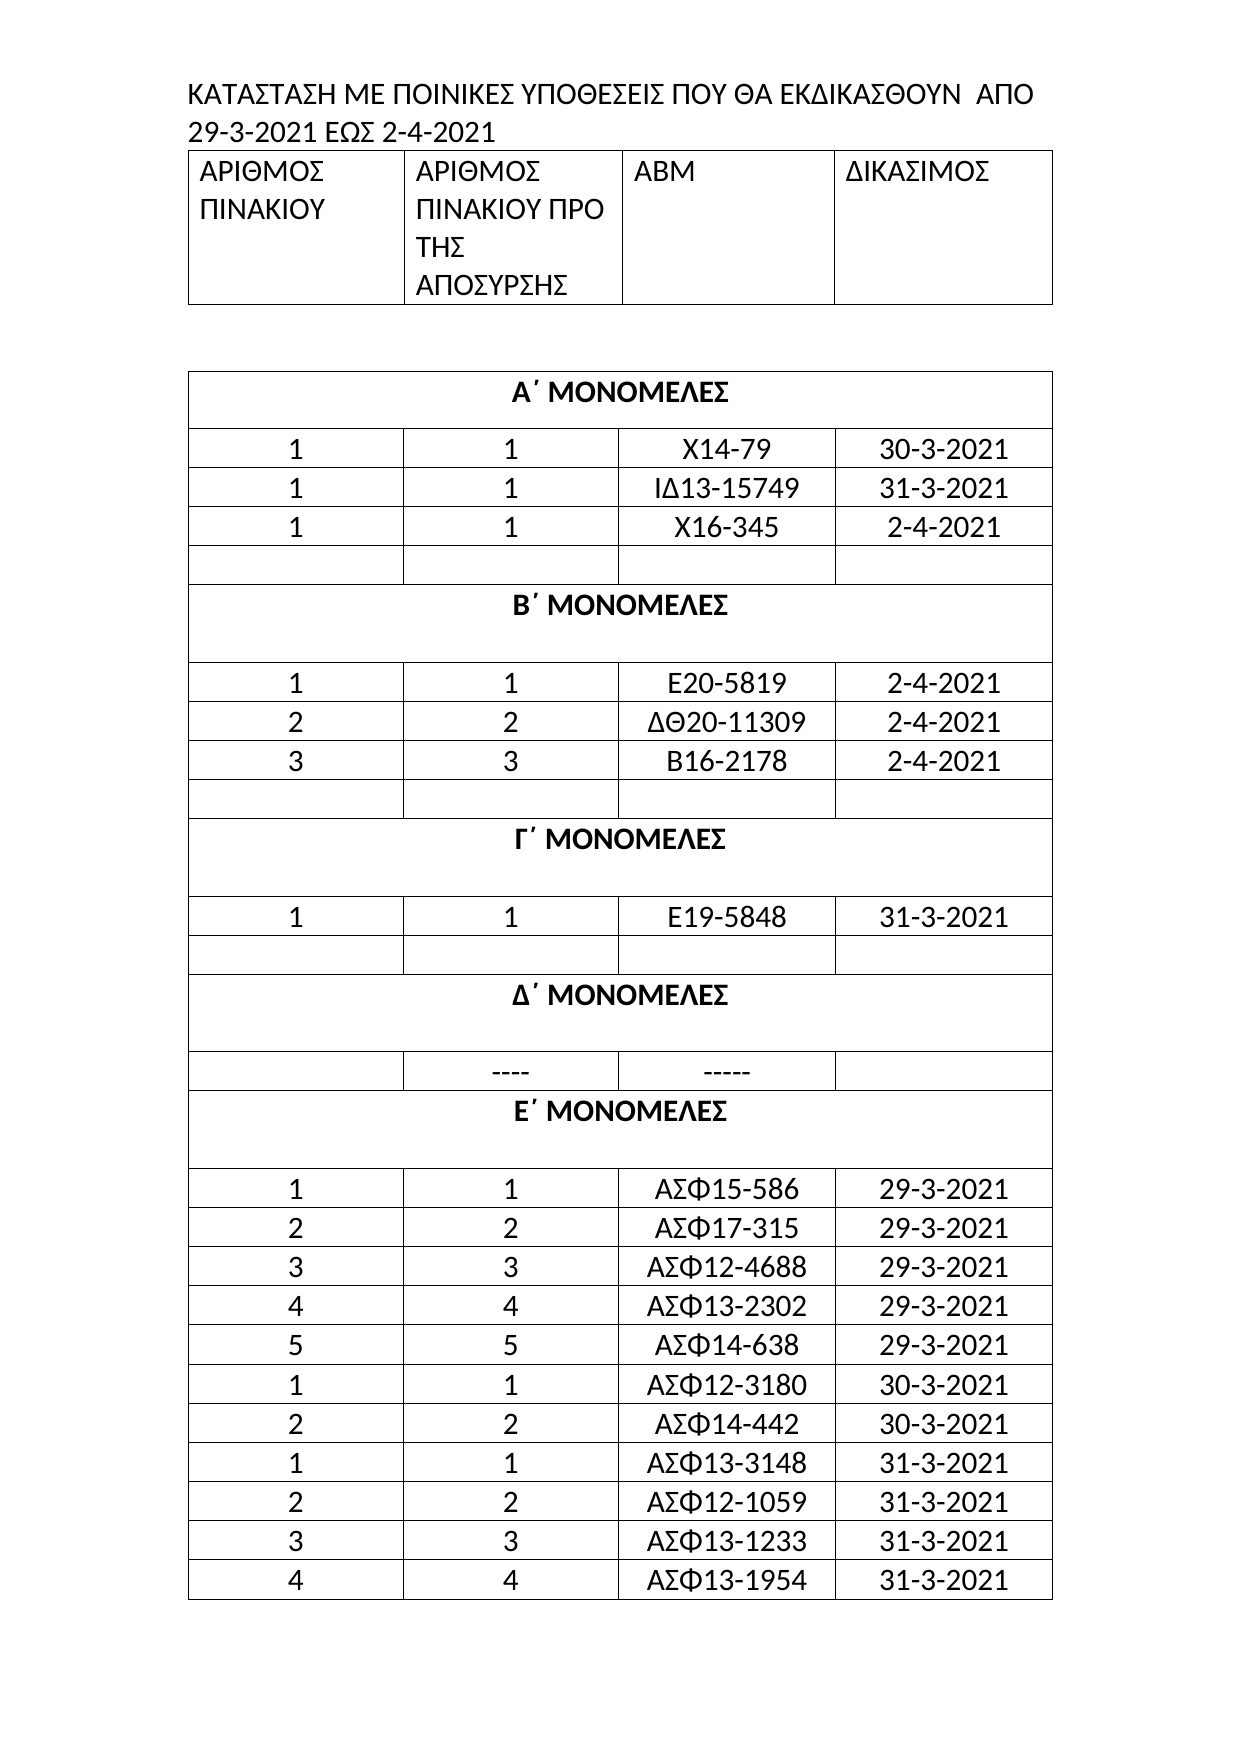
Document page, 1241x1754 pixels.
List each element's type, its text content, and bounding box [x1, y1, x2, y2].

table_cell [619, 546, 835, 584]
table_cell 1 [189, 1169, 403, 1207]
table_cell 2 [404, 702, 618, 740]
table_cell ΑΣΦ15-586 [619, 1169, 835, 1207]
table_cell 3 [404, 1521, 618, 1559]
table_cell 1 [189, 663, 403, 701]
table_cell ΑΣΦ17-315 [619, 1208, 835, 1246]
table_cell 1 [189, 507, 403, 545]
table_cell 1 [404, 468, 618, 506]
table_cell 30-3-2021 [836, 1404, 1052, 1442]
table_cell 1 [404, 1365, 618, 1403]
table_cell ΑΣΦ12-1059 [619, 1482, 835, 1520]
table_cell ΑΣΦ13-1954 [619, 1560, 835, 1598]
table_cell 2 [189, 702, 403, 740]
table_cell 30-3-2021 [836, 429, 1052, 467]
table_cell Ε19-5848 [619, 897, 835, 935]
table_cell 2 [404, 1208, 618, 1246]
table_cell 2 [404, 1404, 618, 1442]
table_cell 29-3-2021 [836, 1325, 1052, 1363]
table_cell [619, 936, 835, 974]
table_cell 3 [404, 1247, 618, 1285]
table_cell [404, 936, 618, 974]
table_cell 29-3-2021 [836, 1169, 1052, 1207]
table_cell Β16-2178 [619, 741, 835, 779]
table_cell Β΄ ΜΟΝΟΜΕΛΕΣ [189, 585, 1052, 662]
table_cell 1 [189, 897, 403, 935]
table_cell 1 [404, 429, 618, 467]
table_cell [836, 546, 1052, 584]
table_cell 2 [189, 1208, 403, 1246]
table_cell 2 [189, 1482, 403, 1520]
table_cell ---- [404, 1052, 618, 1090]
table_cell ΑΣΦ13-1233 [619, 1521, 835, 1559]
table_cell ΑΣΦ14-638 [619, 1325, 835, 1363]
table_header Α΄ ΜΟΝΟΜΕΛΕΣ [189, 372, 1052, 428]
table_cell [836, 780, 1052, 818]
table_cell ΙΔ13-15749 [619, 468, 835, 506]
table_cell 31-3-2021 [836, 1482, 1052, 1520]
table_cell ΔΘ20-11309 [619, 702, 835, 740]
table_cell 30-3-2021 [836, 1365, 1052, 1403]
table_cell [836, 936, 1052, 974]
table_cell 1 [404, 507, 618, 545]
table_cell 31-3-2021 [836, 1443, 1052, 1481]
table_cell 1 [189, 1443, 403, 1481]
table_cell 5 [189, 1325, 403, 1363]
table_cell ΑΣΦ12-3180 [619, 1365, 835, 1403]
table_cell 1 [189, 1365, 403, 1403]
table_cell ΑΣΦ13-3148 [619, 1443, 835, 1481]
table_cell 31-3-2021 [836, 897, 1052, 935]
table_cell 1 [189, 429, 403, 467]
table_cell 31-3-2021 [836, 1521, 1052, 1559]
table_cell 31-3-2021 [836, 468, 1052, 506]
table_cell 1 [404, 663, 618, 701]
table_cell 4 [189, 1560, 403, 1598]
table_cell 3 [189, 1521, 403, 1559]
table_cell ----- [619, 1052, 835, 1090]
table_cell [189, 780, 403, 818]
table_cell 2 [189, 1404, 403, 1442]
table_cell 4 [404, 1560, 618, 1598]
table_cell [189, 1052, 403, 1090]
table_cell [404, 780, 618, 818]
table_cell 2-4-2021 [836, 741, 1052, 779]
table_cell 5 [404, 1325, 618, 1363]
table_cell 3 [189, 1247, 403, 1285]
table_cell ΑΣΦ13-2302 [619, 1286, 835, 1324]
table_cell 29-3-2021 [836, 1208, 1052, 1246]
table_cell 2-4-2021 [836, 663, 1052, 701]
table_cell 1 [404, 897, 618, 935]
table_cell 2-4-2021 [836, 507, 1052, 545]
table_cell 31-3-2021 [836, 1560, 1052, 1598]
table_cell Ε20-5819 [619, 663, 835, 701]
table_cell 29-3-2021 [836, 1286, 1052, 1324]
table_cell 3 [404, 741, 618, 779]
table_cell Χ14-79 [619, 429, 835, 467]
table_cell 2 [404, 1482, 618, 1520]
table_cell ΑΣΦ12-4688 [619, 1247, 835, 1285]
table_cell 4 [189, 1286, 403, 1324]
table_cell 4 [404, 1286, 618, 1324]
table_cell 1 [189, 468, 403, 506]
table_cell 1 [404, 1169, 618, 1207]
table_cell 1 [404, 1443, 618, 1481]
table_cell [189, 546, 403, 584]
table_cell [189, 936, 403, 974]
table_cell Χ16-345 [619, 507, 835, 545]
table_cell Δ΄ ΜΟΝΟΜΕΛΕΣ [189, 975, 1052, 1051]
table_cell [836, 1052, 1052, 1090]
table_cell Ε΄ ΜΟΝΟΜΕΛΕΣ [189, 1091, 1052, 1168]
table_cell [619, 780, 835, 818]
table_cell 29-3-2021 [836, 1247, 1052, 1285]
table_cell Γ΄ ΜΟΝΟΜΕΛΕΣ [189, 819, 1052, 896]
table_cell 3 [189, 741, 403, 779]
table_cell [404, 546, 618, 584]
table_cell ΑΣΦ14-442 [619, 1404, 835, 1442]
table_cell 2-4-2021 [836, 702, 1052, 740]
